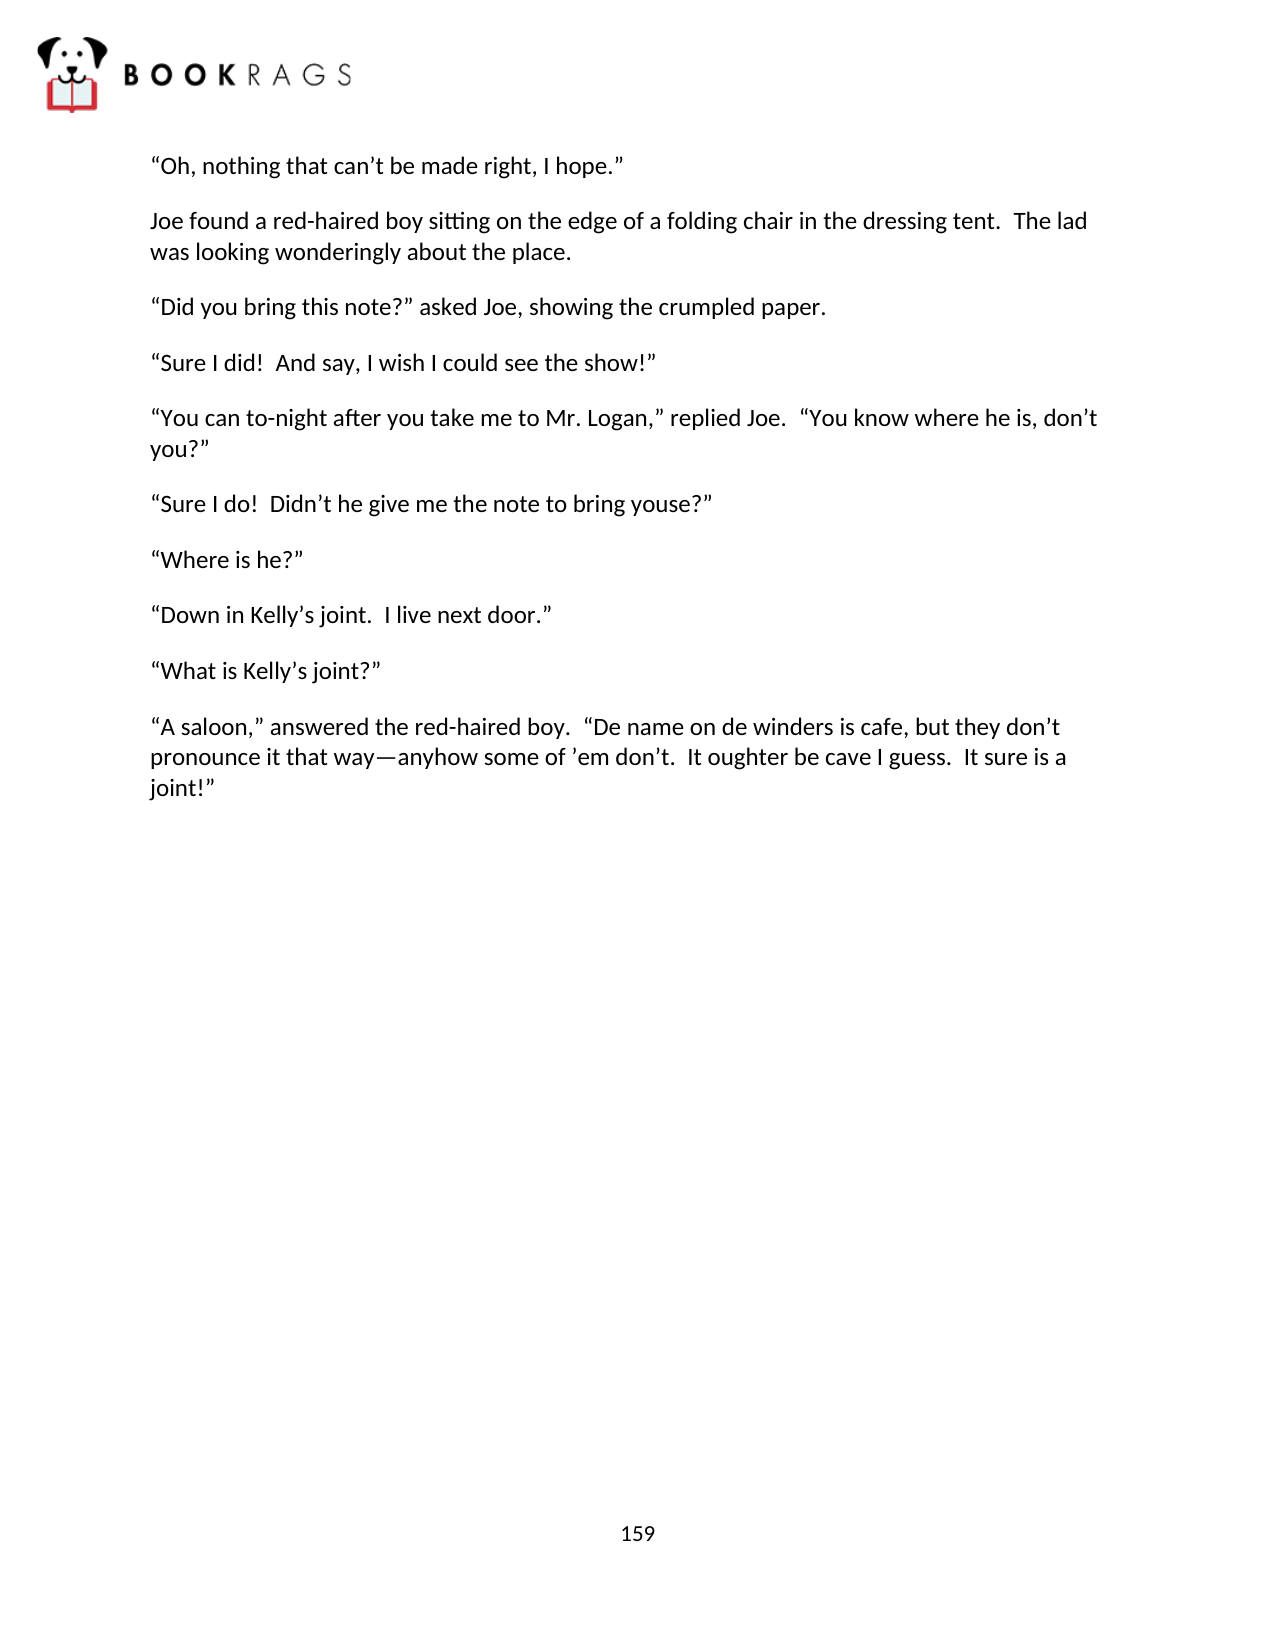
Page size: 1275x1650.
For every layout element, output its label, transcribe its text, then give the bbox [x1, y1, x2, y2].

text “Where is he?” [150, 544, 1125, 575]
text “Down in Kelly’s joint. I live next door.” [150, 600, 1125, 630]
text “Sure I did! And say, I wish I could see the show!” [150, 347, 1125, 378]
picture [37, 37, 351, 113]
text “You can to-night after you take me to Mr. Logan,” replied Joe. “You know where he is, don’t you?” [150, 403, 1125, 464]
text “Oh, nothing that can’t be made right, I hope.” [150, 150, 1125, 181]
text “Sure I do! Didn’t he give me the note to bring youse?” [150, 489, 1125, 519]
text “What is Kelly’s joint?” [150, 655, 1125, 686]
text “Did you bring this note?” asked Joe, showing the crumpled paper. [150, 292, 1125, 322]
text Joe found a red-haired boy sitting on the edge of a folding chair in the dressing tent. The lad was looking wonderingly about the place. [150, 206, 1125, 267]
text “A saloon,” answered the red-haired boy. “De name on de winders is cafe, but they don’t pronounce it that way—­anyhow some of ’em don’t. It oughter be cave I guess. It sure is a joint!” [150, 711, 1125, 802]
